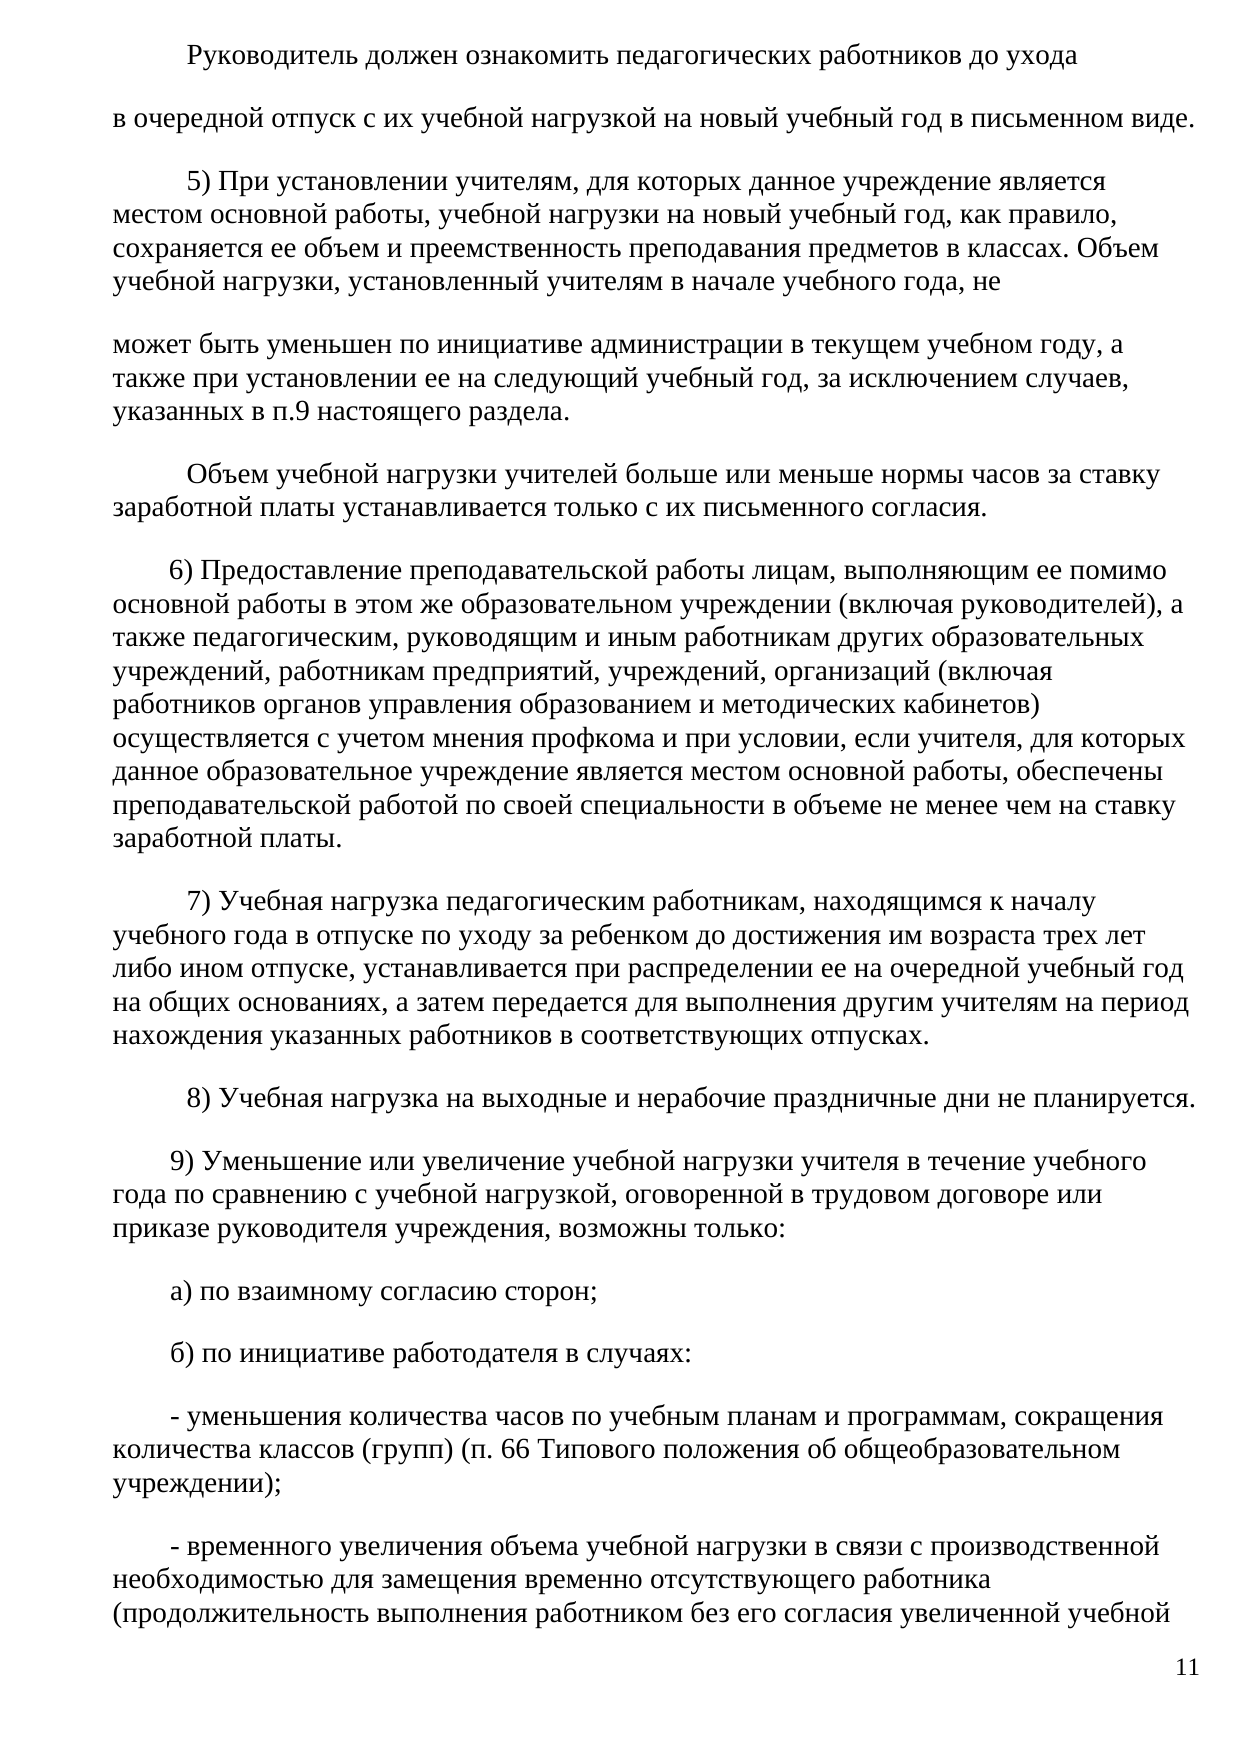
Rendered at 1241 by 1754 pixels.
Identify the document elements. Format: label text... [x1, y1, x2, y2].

text 5) При установлении учителям, для которых данное учреждение является местом основной работы, учебной нагрузки на новый учебный год, как правило, сохраняется ее объем и преемственность преподавания предметов в классах. Объем учебной нагрузки, установленный учителям в начале учебного года, не [112, 163, 1200, 297]
text б) по инициативе работодателя в случаях: [112, 1335, 1200, 1369]
text 8) Учебная нагрузка на выходные и нерабочие праздничные дни не планируется. [112, 1080, 1200, 1114]
text может быть уменьшен по инициативе администрации в текущем учебном году, а также при установлении ее на следующий учебный год, за исключением случаев, указанных в п.9 настоящего раздела. [112, 326, 1200, 427]
text 7) Учебная нагрузка педагогическим работникам, находящимся к началу учебного года в отпуске по уходу за ребенком до достижения им возраста трех лет либо ином отпуске, устанавливается при распределении ее на очередной учебный год на общих основаниях, а затем передается для выполнения другим учителям на период нахождения указанных работников в соответствующих отпусках. [112, 883, 1200, 1051]
text Руководитель должен ознакомить педагогических работников до ухода [112, 37, 1200, 71]
text 9) Уменьшение или увеличение учебной нагрузки учителя в течение учебного года по сравнению с учебной нагрузкой, оговоренной в трудовом договоре или приказе руководителя учреждения, возможны только: [112, 1143, 1200, 1243]
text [112, 1528, 1200, 1628]
text в очередной отпуск с их учебной нагрузкой на новый учебный год в письменном виде. [112, 100, 1200, 134]
text - уменьшения количества часов по учебным планам и программам, сокращения количества классов (групп) (п. 66 Типового положения об общеобразовательном учреждении); [112, 1398, 1200, 1499]
text Объем учебной нагрузки учителей больше или меньше нормы часов за ставку заработной платы устанавливается только с их письменного согласия. [112, 456, 1200, 523]
text а) по взаимному согласию сторон; [170, 1273, 1200, 1306]
text 6) Предоставление преподавательской работы лицам, выполняющим ее помимо основной работы в этом же образовательном учреждении (включая руководителей), а также педагогическим, руководящим и иным работникам других образовательных учреждений, работникам предприятий, учреждений, организаций (включая работников органов управления образованием и методических кабинетов) осуществляется с учетом мнения профкома и при условии, если учителя, для которых данное образовательное учреждение является местом основной работы, обеспечены преподавательской работой по своей специальности в объеме не менее чем на ставку заработной платы. [112, 552, 1200, 854]
